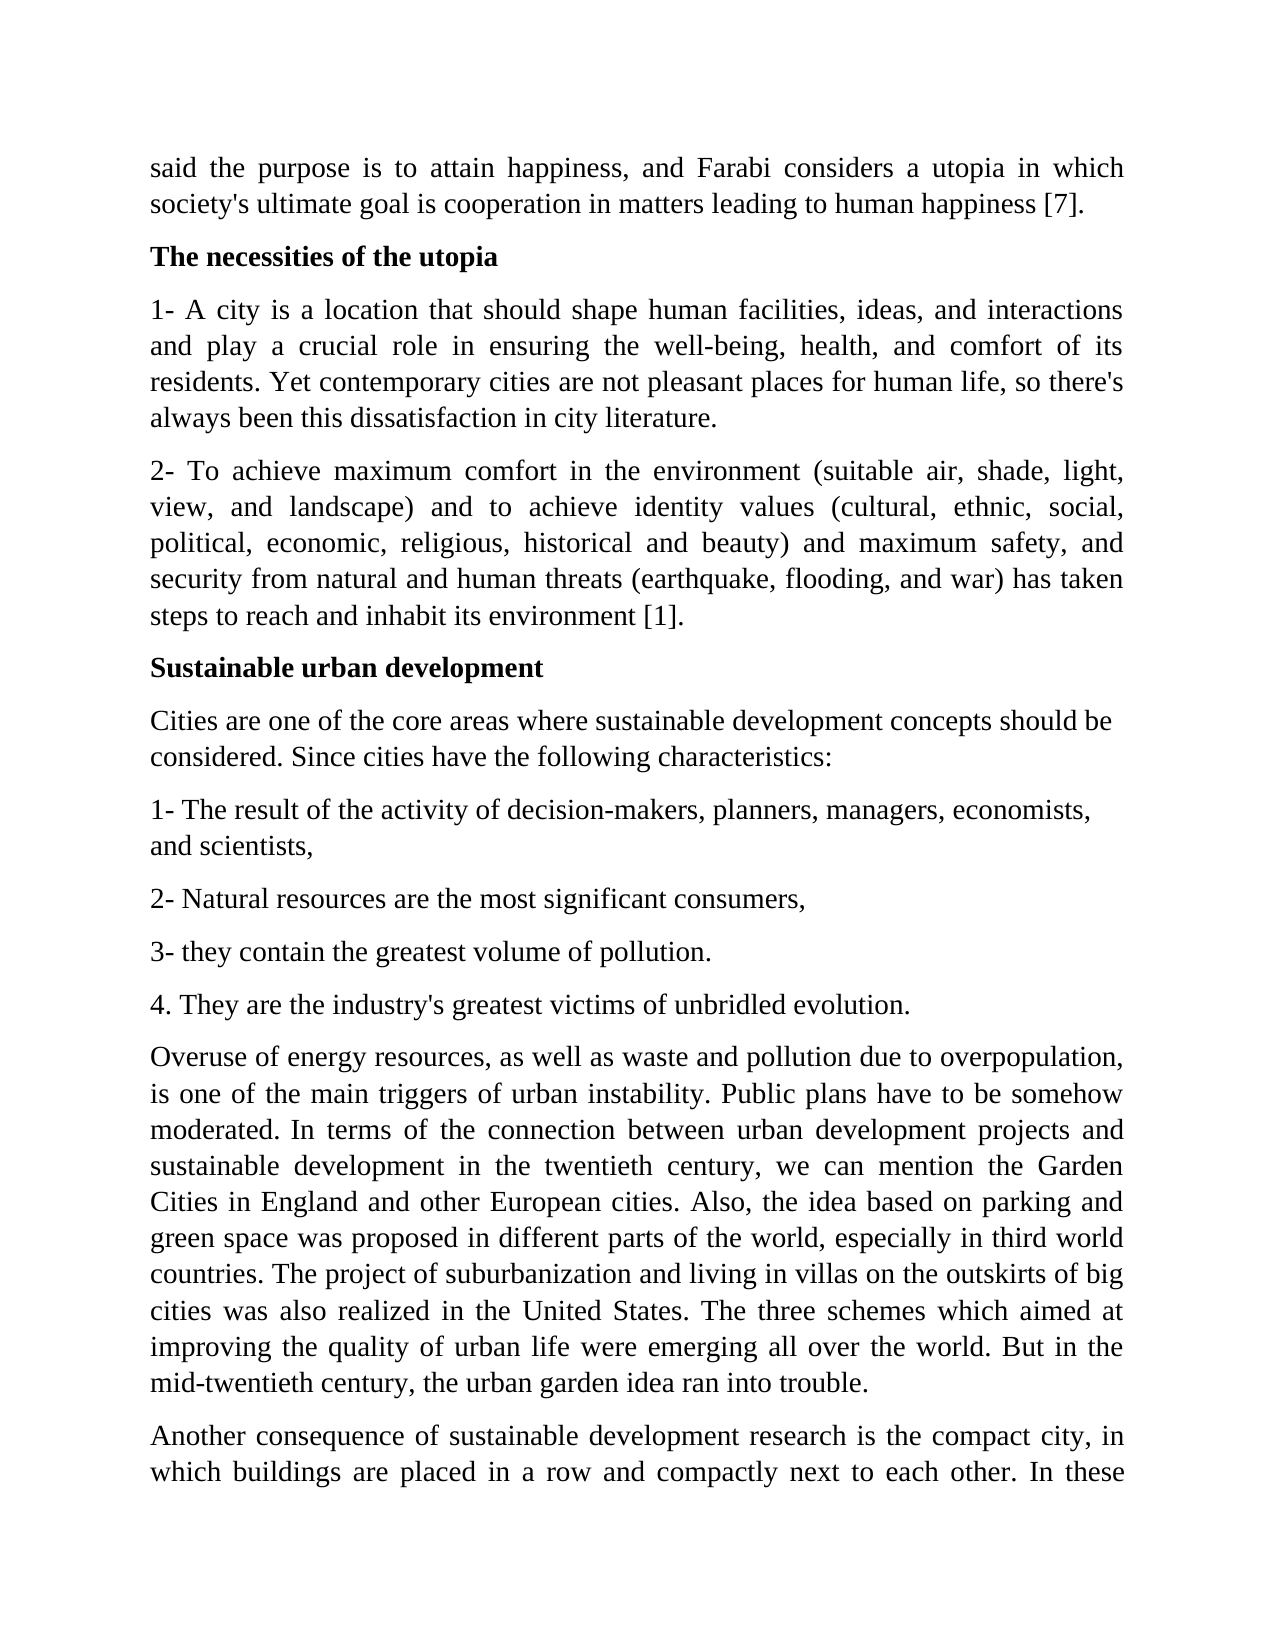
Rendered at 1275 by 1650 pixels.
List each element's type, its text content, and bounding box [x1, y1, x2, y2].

text 4. They are the industry's greatest victims of unbridled evolution. [150, 987, 1125, 1020]
text 1- The result of the activity of decision-makers, planners, managers, economists, and scientists, [150, 792, 1125, 862]
text 1- A city is a location that should shape human facilities, ideas, and interactions and play a crucial role in ensuring the well-being, health, and comfort of its residents. Yet contemporary cities are not pleasant places for human life, so there's always been this dissatisfaction in city literature. [150, 292, 1125, 434]
text 2- Natural resources are the most significant consumers, [150, 881, 1125, 915]
text Overuse of energy resources, as well as waste and pollution due to overpopulation, is one of the main triggers of urban instability. Public plans have to be somehow moderated. In terms of the connection between urban development projects and sustainable development in the twentieth century, we can mention the Garden Cities in England and other European cities. Also, the idea based on parking and green space was proposed in different parts of the world, especially in third world countries. The project of suburbanization and living in villas on the outskirts of big cities was also realized in the United States. The three schemes which aimed at improving the quality of urban life were emerging all over the world. But in the mid-twentieth century, the urban garden idea ran into trouble. [150, 1039, 1125, 1398]
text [150, 1418, 1125, 1487]
text Sustainable urban development [150, 650, 1125, 684]
text 2- To achieve maximum comfort in the environment (suitable air, shade, light, view, and landscape) and to achieve identity values (cultural, ethnic, social, political, economic, religious, historical and beauty) and maximum safety, and security from natural and human threats (earthquake, flooding, and war) has taken steps to reach and inhabit its environment [1]. [150, 453, 1125, 631]
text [150, 150, 1125, 220]
text 3- they contain the greatest volume of pollution. [150, 934, 1125, 967]
text The necessities of the utopia [150, 239, 1125, 272]
text Cities are one of the core areas where sustainable development concepts should be considered. Since cities have the following characteristics: [150, 703, 1125, 773]
